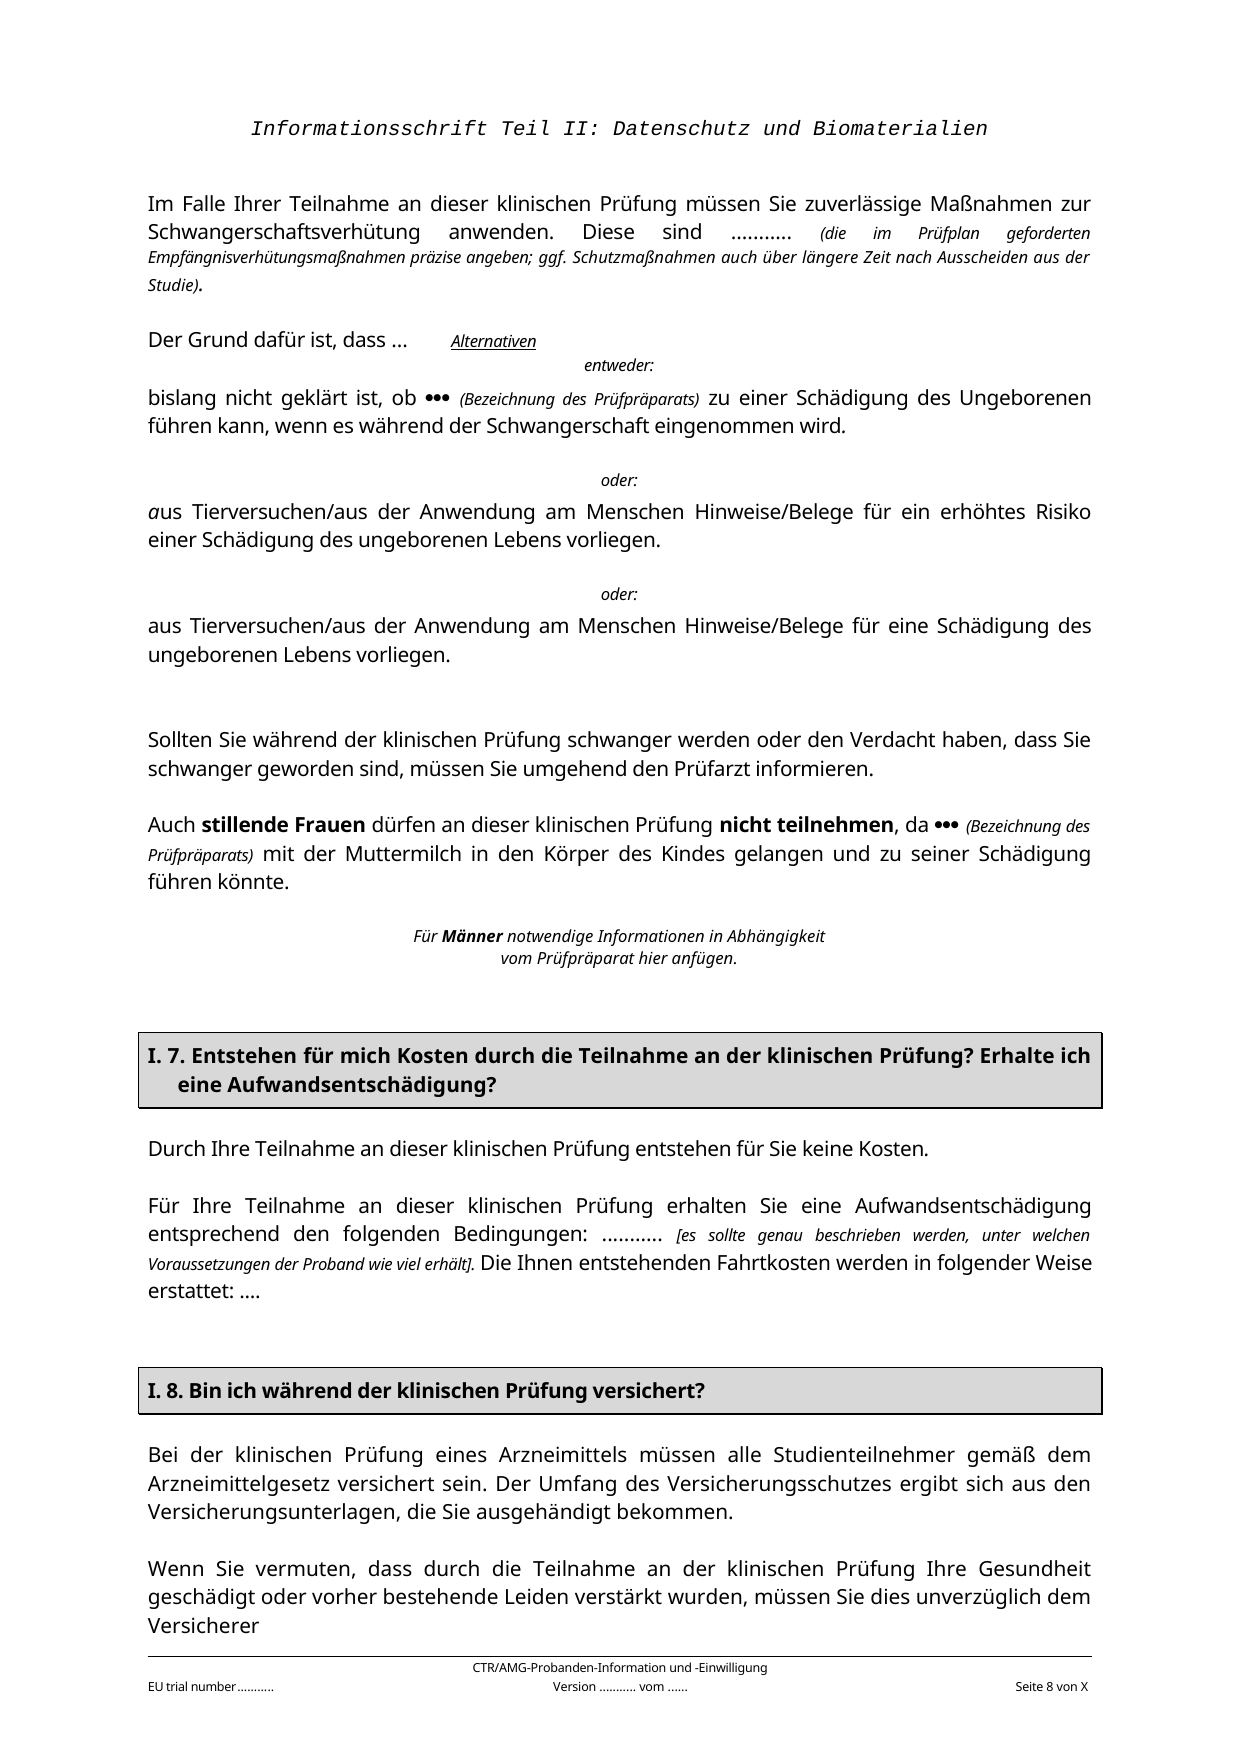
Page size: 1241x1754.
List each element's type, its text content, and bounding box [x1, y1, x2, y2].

text Durch Ihre Teilnahme an dieser klinischen Prüfung entstehen für Sie keine Kosten. [148, 1134, 1092, 1162]
text vom Prüfpräparat hier anfügen. [148, 947, 1092, 970]
text entweder: [148, 354, 1092, 377]
text bislang nicht geklärt ist, ob (Bezeichnung des Prüfpräparats) zu einer Schädigung des Ungeborenen führen kann, wenn es während der Schwangerschaft eingenommen wird. [148, 383, 1092, 440]
text Für Männer notwendige Informationen in Abhängigkeit [148, 924, 1092, 947]
text Sollten Sie während der klinischen Prüfung schwanger werden oder den Verdacht haben, dass Sie schwanger geworden sind, müssen Sie umgehend den Prüfarzt informieren. [148, 725, 1092, 782]
text Bei der klinischen Prüfung eines Arzneimittels müssen alle Studienteilnehmer gemäß dem Arzneimittelgesetz versichert sein. Der Umfang des Versicherungsschutzes ergibt sich aus den Versicherungsunterlagen, die Sie ausgehändigt bekommen. [148, 1440, 1092, 1526]
text Wenn Sie vermuten, dass durch die Teilnahme an der klinischen Prüfung Ihre Gesundheit geschädigt oder vorher bestehende Leiden verstärkt wurden, müssen Sie dies unverzüglich dem Versicherer [148, 1554, 1092, 1639]
text aus Tierversuchen/aus der Anwendung am Menschen Hinweise/Belege für eine Schädigung des ungeborenen Lebens vorliegen. [148, 611, 1092, 668]
text Der Grund dafür ist, dass ... Alternativen [148, 326, 1092, 354]
text I. 7. Entstehen für mich Kosten durch die Teilnahme an der klinischen Prüfung? Erhalte ich eine Aufwandsentschädigung? [139, 1033, 1101, 1107]
text Im Falle Ihrer Teilnahme an dieser klinischen Prüfung müssen Sie zuverlässige Maßnahmen zur Schwangerschaftsverhütung anwenden. Diese sind ........... (die im Prüfplan geforderten Empfängnisverhütungsmaßnahmen präzise angeben; ggf. Schutzmaßnahmen auch über längere Zeit nach Ausscheiden aus der Studie). [148, 189, 1092, 297]
text oder: [148, 582, 1092, 605]
text oder: [148, 468, 1092, 491]
text Für Ihre Teilnahme an dieser klinischen Prüfung erhalten Sie eine Aufwandsentschädigung entsprechend den folgenden Bedingungen: ........... [es sollte genau beschrieben werden, unter welchen Voraussetzungen der Proband wie viel erhält]. Die Ihnen entstehenden Fahrtkosten werden in folgender Weise erstattet: .... [148, 1191, 1092, 1304]
text Auch stillende Frauen dürfen an dieser klinischen Prüfung nicht teilnehmen, da (Bezeichnung des Prüfpräparats) mit der Muttermilch in den Körper des Kindes gelangen und zu seiner Schädigung führen könnte. [148, 811, 1092, 896]
text aus Tierversuchen/aus der Anwendung am Menschen Hinweise/Belege für ein erhöhtes Risiko einer Schädigung des ungeborenen Lebens vorliegen. [148, 497, 1092, 554]
text I. 8. Bin ich während der klinischen Prüfung versichert? [139, 1368, 1101, 1413]
